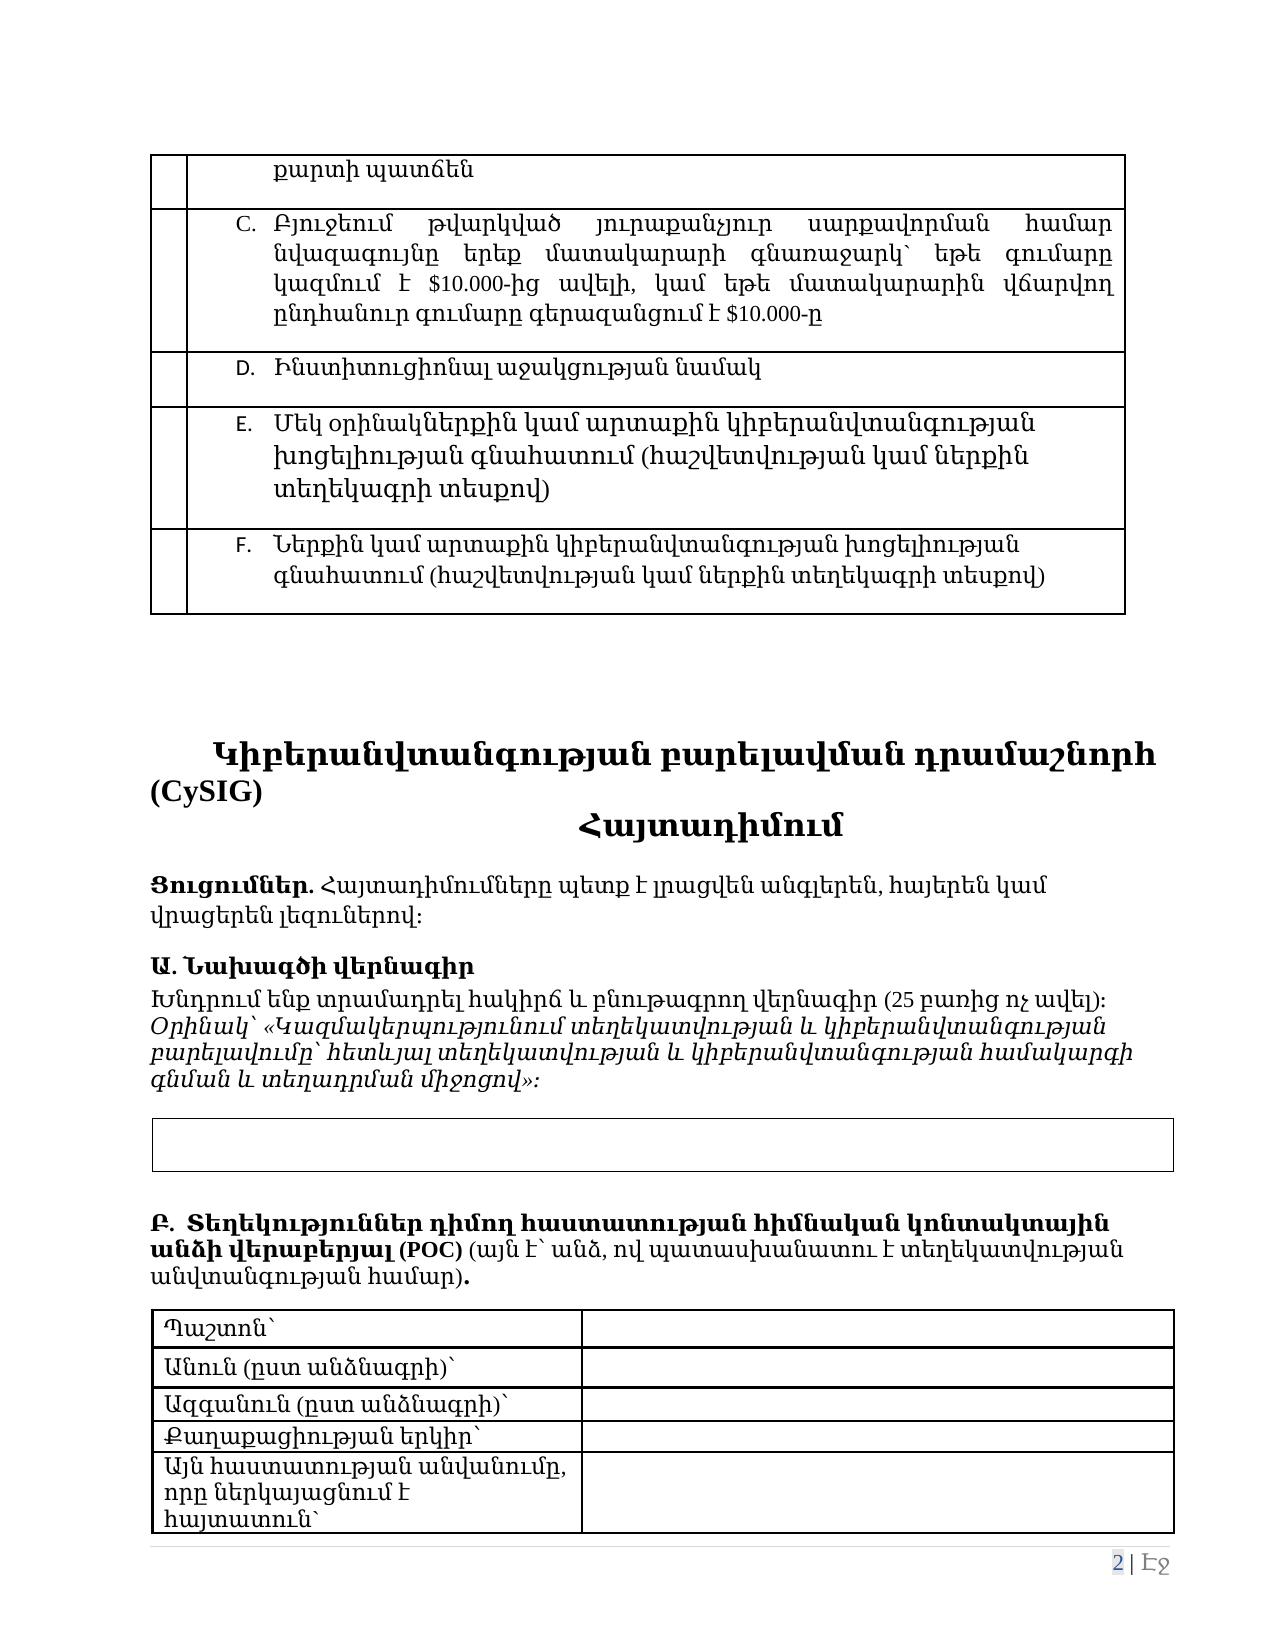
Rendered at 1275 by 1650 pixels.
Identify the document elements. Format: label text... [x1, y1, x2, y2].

table_cell [152, 530, 186, 613]
table_cell Այն հաստատության անվանումը, որը ներկայացնում է հայտատուն` [154, 1453, 581, 1532]
table_cell [152, 210, 186, 351]
table_cell Մեկ օրինակներքին կամ արտաքին կիբերանվտանգության խոցելիության գնահատում (հաշվետվության կամ ներքին տեղեկագրի տեսքով) [188, 408, 1124, 528]
table_cell Ներքին կամ արտաքին կիբերանվտանգության խոցելիության գնահատում (հաշվետվության կամ ներքին տեղեկագրի տեսքով) [188, 530, 1124, 613]
text Ցուցումներ. Հայտադիմումները պետք է լրացվեն անգլերեն, հայերեն կամ վրացերեն լեզուներով։ [150, 872, 1170, 928]
text Կիբերանվտանգության բարելավման դրամաշնորհ (CySIG) [150, 736, 1170, 808]
text Հայտադիմում [150, 808, 1170, 844]
table_cell Բյուջեում թվարկված յուրաքանչյուր սարքավորման համար նվազագույնը երեք մատակարարի գնառաջարկ` եթե գումարը կազմում է $10.000-ից ավելի, կամ եթե մատակարարին վճարվող ընդհանուր գումարը գերազանցում է $10.000-ը [188, 210, 1124, 351]
table_cell Ազգանուն (ըստ անձնագրի)՝ [154, 1389, 581, 1419]
table_cell [583, 1453, 1173, 1532]
table_cell Ինստիտուցիոնալ աջակցության նամակ [188, 353, 1124, 406]
table_header [153, 1119, 1173, 1171]
table_cell [583, 1349, 1173, 1386]
text Խնդրում ենք տրամադրել հակիրճ և բնութագրող վերնագիր (25 բառից ոչ ավել)։ [150, 987, 1170, 1013]
table_header Պաշտոն՝ [154, 1311, 581, 1346]
text Բ. Տեղեկություններ դիմող հաստատության հիմնական կոնտակտային անձի վերաբերյալ (POC) (այն է՝ անձ, ով պատասխանատու է տեղեկատվության անվտանգության համար)․ [150, 1210, 1170, 1289]
table_cell [152, 156, 186, 207]
table_cell [152, 353, 186, 406]
text Օրինակ՝ «Կազմակերպությունում տեղեկատվության և կիբերանվտանգության բարելավումը՝ հետևյալ տեղեկատվության և կիբերանվտանգության համակարգի գնման և տեղադրման միջոցով»։ [150, 1013, 1170, 1092]
text Ա. Նախագծի վերնագիր [150, 953, 1170, 979]
table_cell [583, 1422, 1173, 1451]
table_header [583, 1311, 1173, 1346]
table_cell [583, 1389, 1173, 1419]
table_cell Անուն (ըստ անձնագրի)՝ [154, 1349, 581, 1386]
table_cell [188, 156, 1124, 207]
table_cell Քաղաքացիության երկիր՝ [154, 1422, 581, 1451]
table_cell [152, 408, 186, 528]
